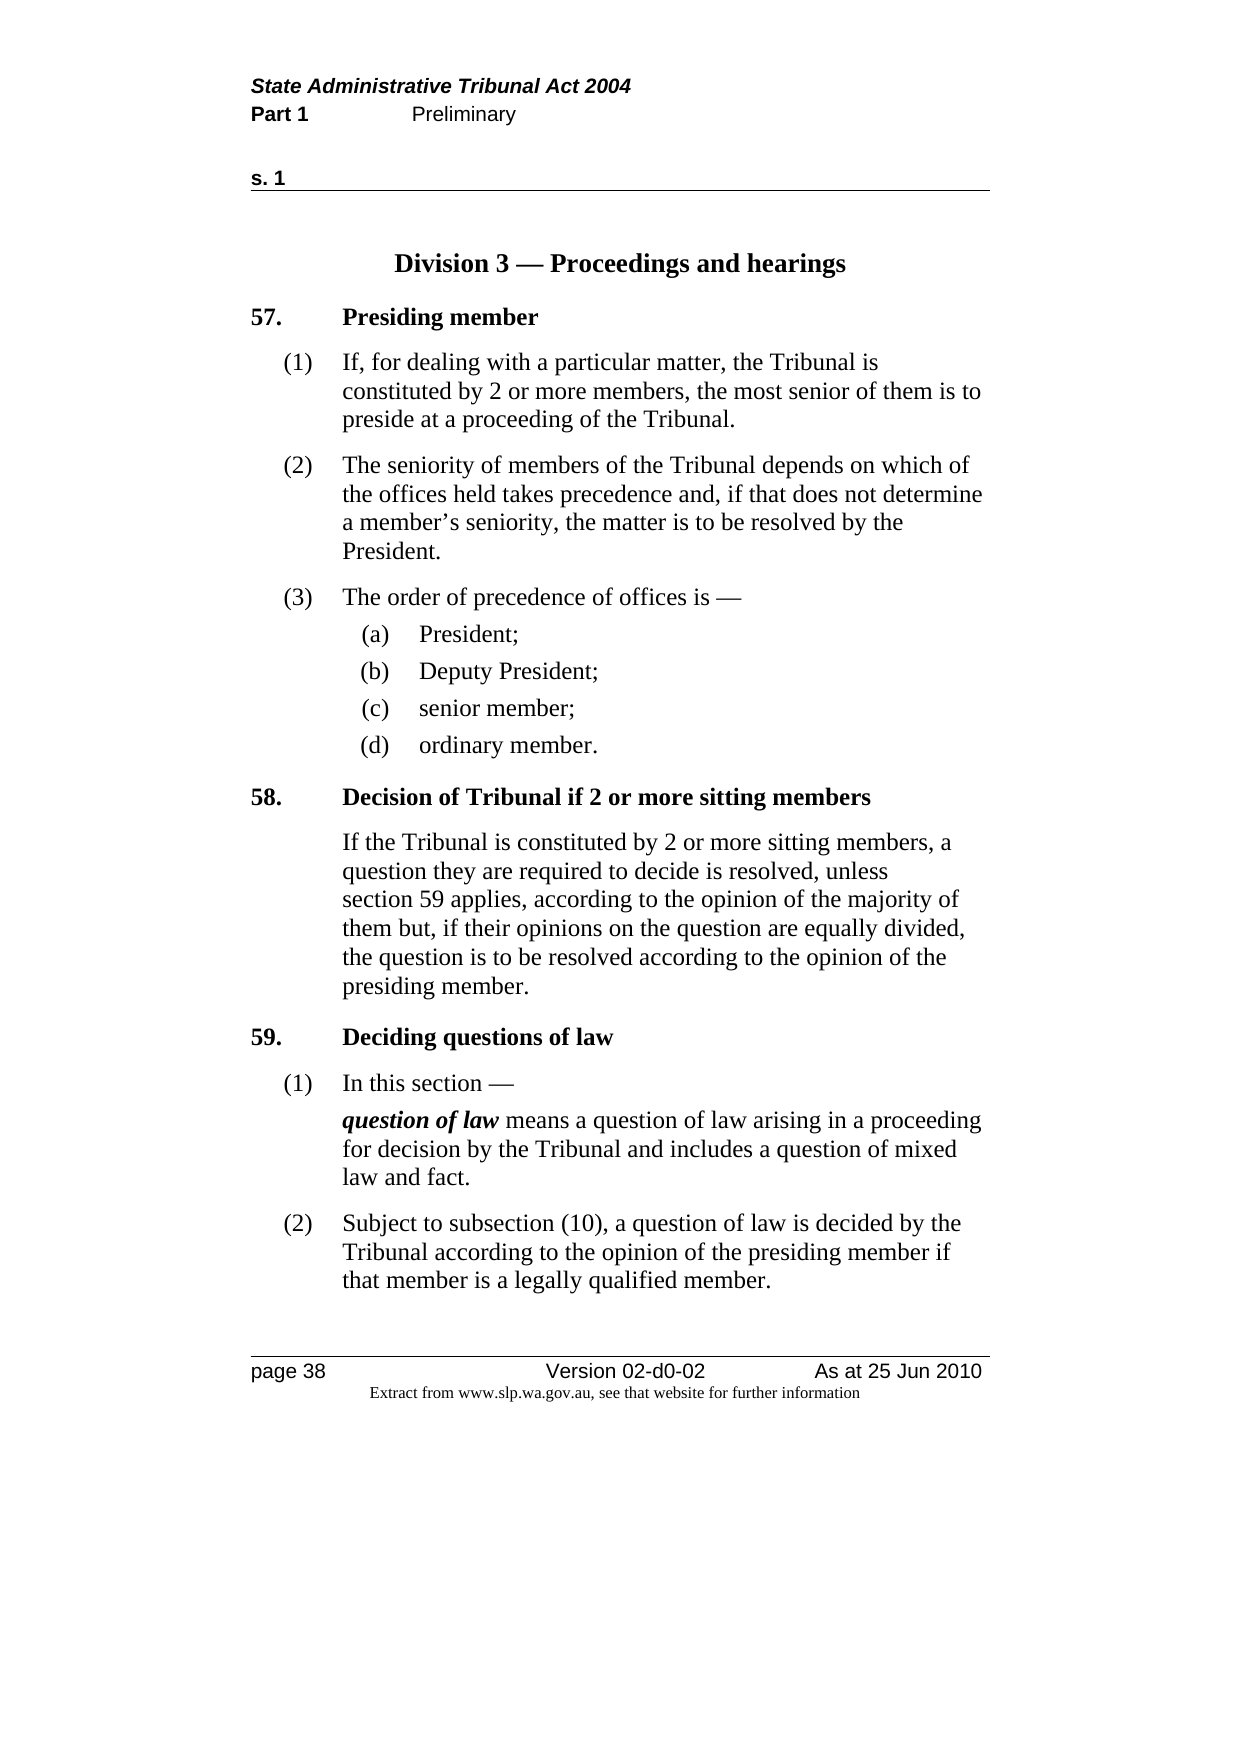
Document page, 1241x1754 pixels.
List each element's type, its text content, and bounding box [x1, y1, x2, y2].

subtitle Division 3 — Proceedings and hearings [251, 247, 990, 279]
text (d) ordinary member. [251, 730, 990, 759]
text (2) Subject to subsection (10), a question of law is decided by the Tribunal according to the opinion of the presiding member if that member is a legally qualified member. [251, 1208, 990, 1294]
text (1) In this section — [251, 1068, 990, 1097]
text (c) senior member; [251, 693, 990, 722]
text (3) The order of precedence of offices is — [251, 582, 990, 610]
text (b) Deputy President; [251, 656, 990, 684]
text (a) President; [251, 619, 990, 647]
text question of law means a question of law arising in a proceeding for decision by the Tribunal and includes a question of mixed law and fact. [251, 1105, 990, 1191]
subtitle 59. Deciding questions of law [251, 1022, 990, 1051]
text If the Tribunal is constituted by 2 or more sitting members, a question they are required to decide is resolved, unless section 59 applies, according to the opinion of the majority of them but, if their opinions on the question are equally divided, the question is to be resolved according to the opinion of the presiding member. [251, 827, 990, 999]
subtitle 57. Presiding member [251, 302, 990, 330]
text (2) The seniority of members of the Tribunal depends on which of the offices held takes precedence and, if that does not determine a member’s seniority, the matter is to be resolved by the President. [251, 450, 990, 565]
subtitle 58. Decision of Tribunal if 2 or more sitting members [251, 782, 990, 810]
text (1) If, for dealing with a particular matter, the Tribunal is constituted by 2 or more members, the most senior of them is to preside at a proceeding of the Tribunal. [251, 347, 990, 433]
